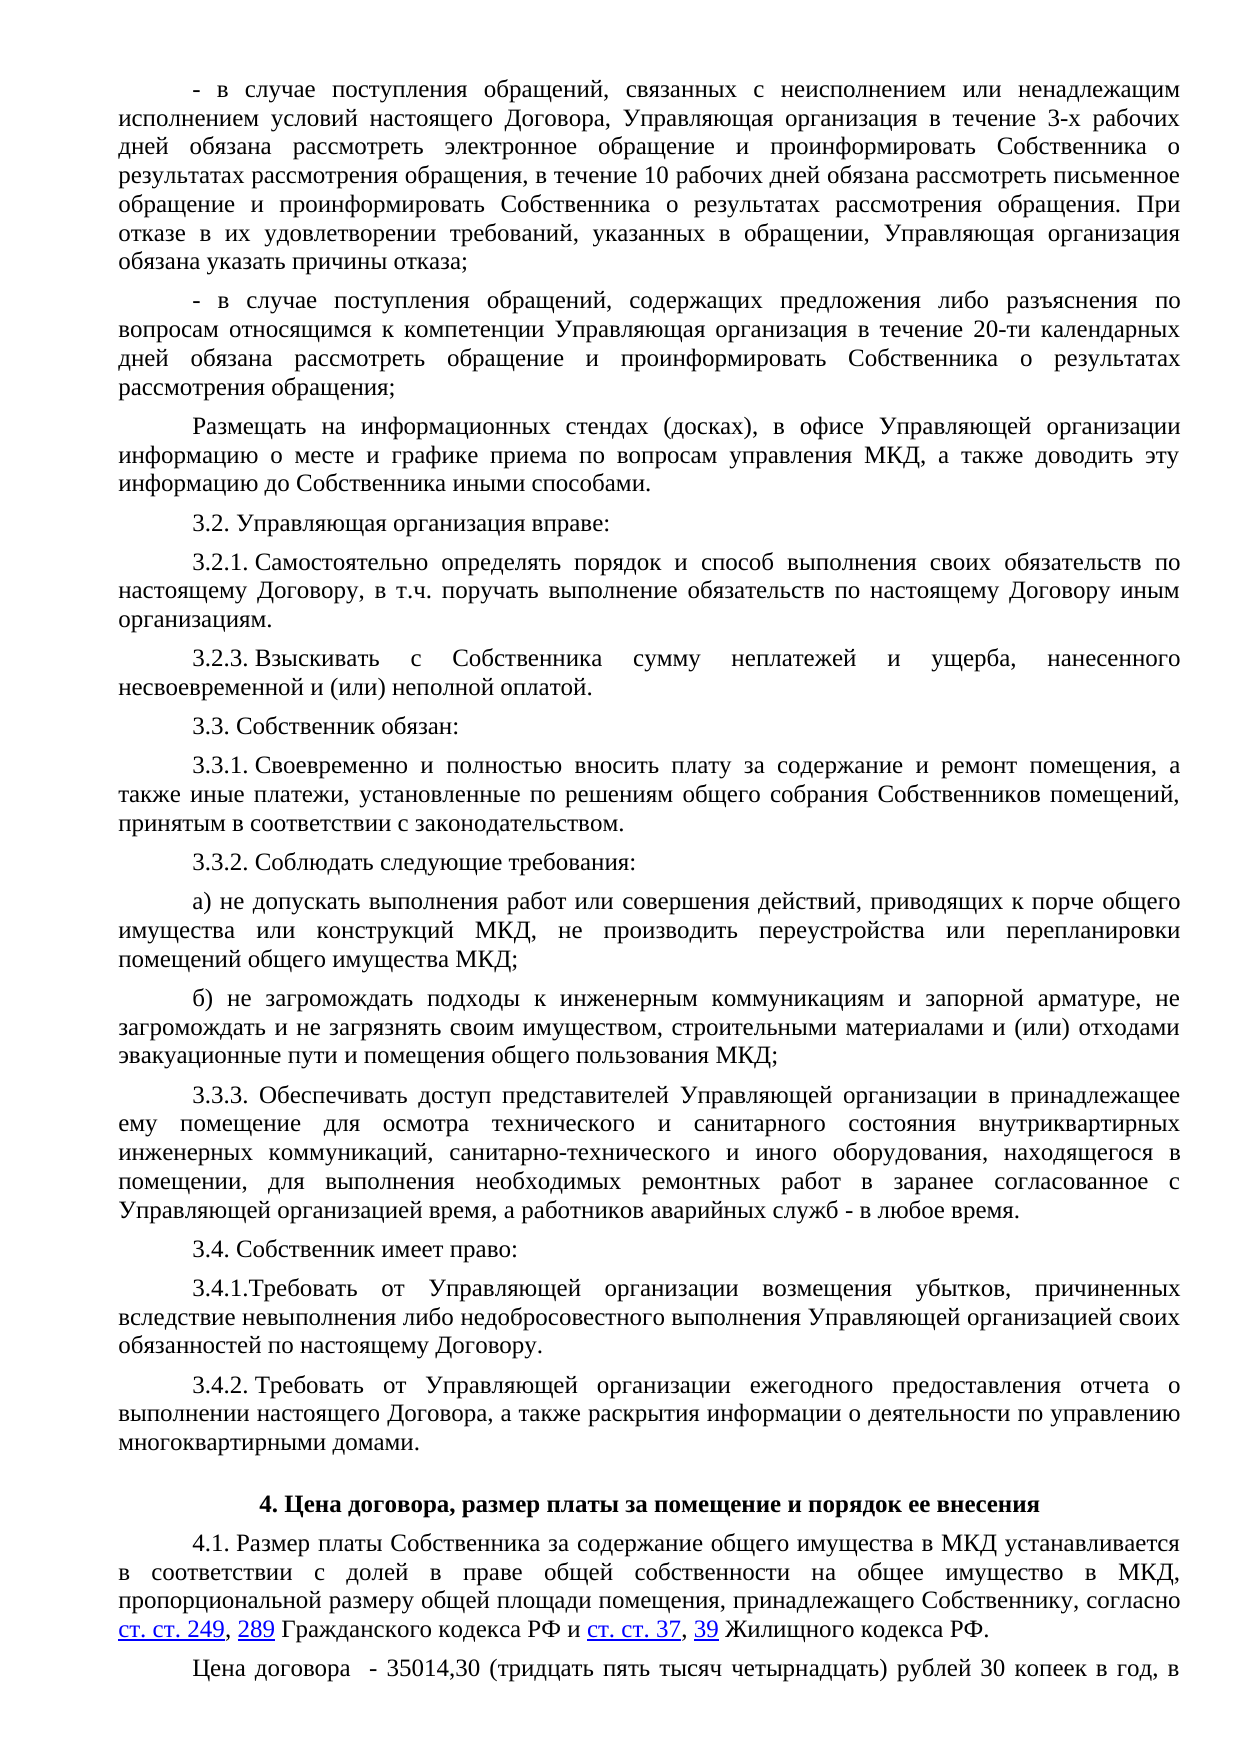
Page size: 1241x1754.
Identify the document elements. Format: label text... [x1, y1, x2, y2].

text 4. Цена договора, размер платы за помещение и порядок ее внесения [118, 1489, 1181, 1517]
text - в случае поступления обращений, содержащих предложения либо разъяснения по вопросам относящимся к компетенции Управляющая организация в течение 20-ти календарных дней обязана рассмотреть обращение и проинформировать Собственника о результатах рассмотрения обращения; [118, 286, 1181, 401]
text 3.3. Собственник обязан: [118, 711, 1181, 740]
text 3.3.1. Своевременно и полностью вносить плату за содержание и ремонт помещения, а также иные платежи, установленные по решениям общего собрания Собственников помещений, принятым в соответствии с законодательством. [118, 751, 1181, 837]
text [118, 1653, 1181, 1682]
text 3.3.2. Соблюдать следующие требования: [118, 847, 1181, 876]
text Размещать на информационных стендах (досках), в офисе Управляющей организации информацию о месте и графике приема по вопросам управления МКД, а также доводить эту информацию до Собственника иными способами. [118, 411, 1181, 497]
text 3.4. Собственник имеет право: [118, 1234, 1181, 1263]
text 3.2. Управляющая организация вправе: [118, 508, 1181, 536]
text а) не допускать выполнения работ или совершения действий, приводящих к порче общего имущества или конструкций МКД, не производить переустройства или перепланировки помещений общего имущества МКД; [118, 886, 1181, 973]
text 3.2.3. Взыскивать с Собственника сумму неплатежей и ущерба, нанесенного несвоевременной и (или) неполной оплатой. [118, 643, 1181, 701]
text 3.3.3. Обеспечивать доступ представителей Управляющей организации в принадлежащее ему помещение для осмотра технического и санитарного состояния внутриквартирных инженерных коммуникаций, санитарно-технического и иного оборудования, находящегося в помещении, для выполнения необходимых ремонтных работ в заранее согласованное с Управляющей организацией время, а работников аварийных служб - в любое время. [118, 1080, 1181, 1223]
text - в случае поступления обращений, связанных с неисполнением или ненадлежащим исполнением условий настоящего Договора, Управляющая организация в течение 3-х рабочих дней обязана рассмотреть электронное обращение и проинформировать Собственника о результатах рассмотрения обращения, в течение 10 рабочих дней обязана рассмотреть письменное обращение и проинформировать Собственника о результатах рассмотрения обращения. При отказе в их удовлетворении требований, указанных в обращении, Управляющая организация обязана указать причины отказа; [118, 74, 1181, 275]
text б) не загромождать подходы к инженерным коммуникациям и запорной арматуре, не загромождать и не загрязнять своим имуществом, строительными материалами и (или) отходами эвакуационные пути и помещения общего пользования МКД; [118, 983, 1181, 1069]
text 3.4.2. Требовать от Управляющей организации ежегодного предоставления отчета о выполнении настоящего Договора, а также раскрытия информации о деятельности по управлению многоквартирными домами. [118, 1370, 1181, 1456]
text 4.1. Размер платы Собственника за содержание общего имущества в МКД устанавливается в соответствии с долей в праве общей собственности на общее имущество в МКД, пропорциональной размеру общей площади помещения, принадлежащего Собственнику, согласно ст. ст. 249, 289 Гражданского кодекса РФ и ст. ст. 37, 39 Жилищного кодекса РФ. [118, 1528, 1181, 1643]
text 3.4.1.Требовать от Управляющей организации возмещения убытков, причиненных вследствие невыполнения либо недобросовестного выполнения Управляющей организацией своих обязанностей по настоящему Договору. [118, 1273, 1181, 1359]
text 3.2.1. Самостоятельно определять порядок и способ выполнения своих обязательств по настоящему Договору, в т.ч. поручать выполнение обязательств по настоящему Договору иным организациям. [118, 547, 1181, 633]
